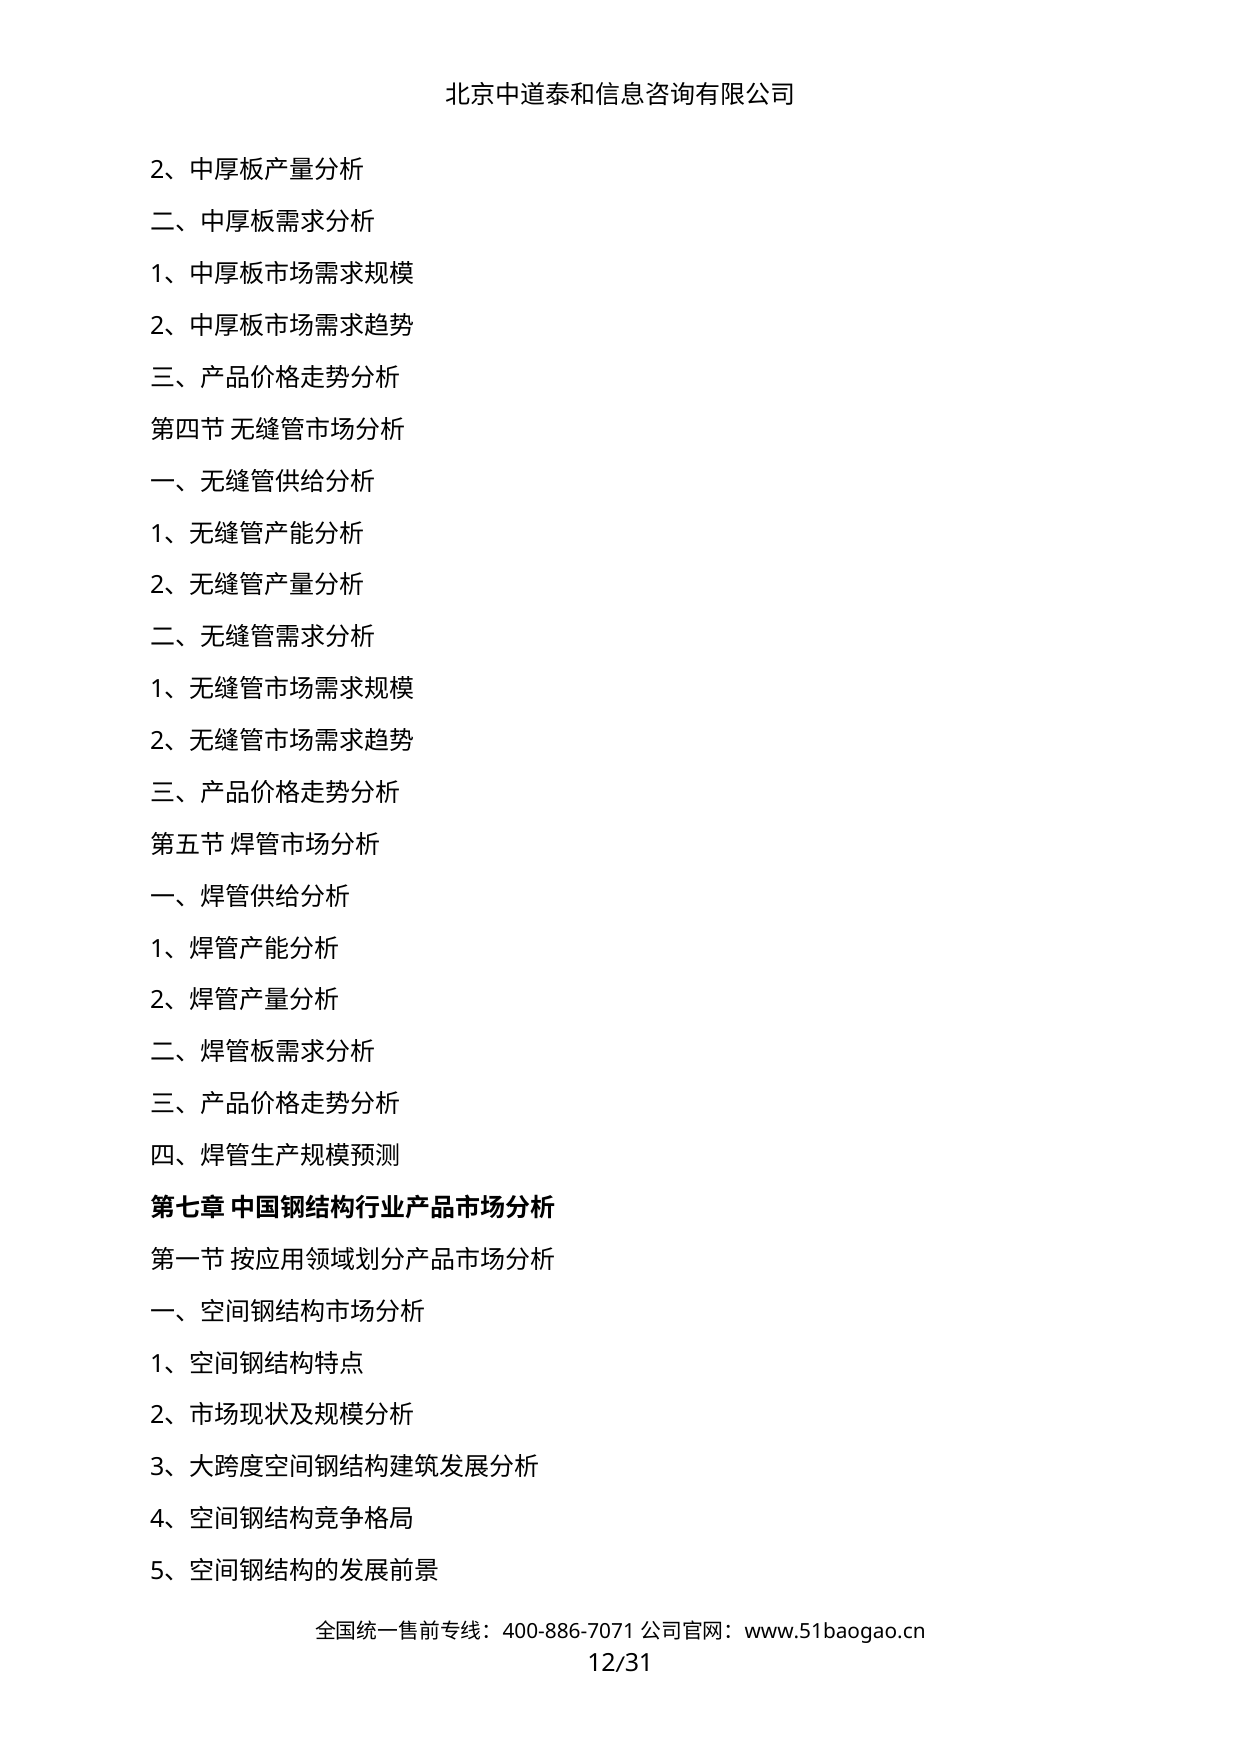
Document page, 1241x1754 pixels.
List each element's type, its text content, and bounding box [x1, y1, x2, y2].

text 2、焊管产量分析 [150, 980, 1090, 1016]
text 二、焊管板需求分析 [150, 1032, 1090, 1068]
text 5、空间钢结构的发展前景 [150, 1551, 1090, 1587]
text 一、空间钢结构市场分析 [150, 1291, 1090, 1327]
text 2、市场现状及规模分析 [150, 1395, 1090, 1431]
text 1、中厚板市场需求规模 [150, 254, 1090, 290]
text 1、焊管产能分析 [150, 928, 1090, 964]
text 2、中厚板市场需求趋势 [150, 306, 1090, 342]
text 一、无缝管供给分析 [150, 461, 1090, 497]
text 3、大跨度空间钢结构建筑发展分析 [150, 1447, 1090, 1483]
text 第五节 焊管市场分析 [150, 824, 1090, 861]
text 二、中厚板需求分析 [150, 202, 1090, 238]
text 二、无缝管需求分析 [150, 617, 1090, 653]
text 2、中厚板产量分析 [150, 150, 1090, 186]
text 第七章 中国钢结构行业产品市场分析 [150, 1187, 1090, 1224]
text 三、产品价格走势分析 [150, 357, 1090, 394]
text 一、焊管供给分析 [150, 876, 1090, 912]
text 四、焊管生产规模预测 [150, 1136, 1090, 1172]
text 三、产品价格走势分析 [150, 1084, 1090, 1120]
text 第一节 按应用领域划分产品市场分析 [150, 1239, 1090, 1276]
text 三、产品价格走势分析 [150, 772, 1090, 809]
text 1、无缝管市场需求规模 [150, 669, 1090, 705]
text 2、无缝管市场需求趋势 [150, 721, 1090, 757]
text 第四节 无缝管市场分析 [150, 409, 1090, 446]
text 4、空间钢结构竞争格局 [150, 1499, 1090, 1535]
text 1、无缝管产能分析 [150, 513, 1090, 549]
text 2、无缝管产量分析 [150, 565, 1090, 601]
text 1、空间钢结构特点 [150, 1343, 1090, 1379]
